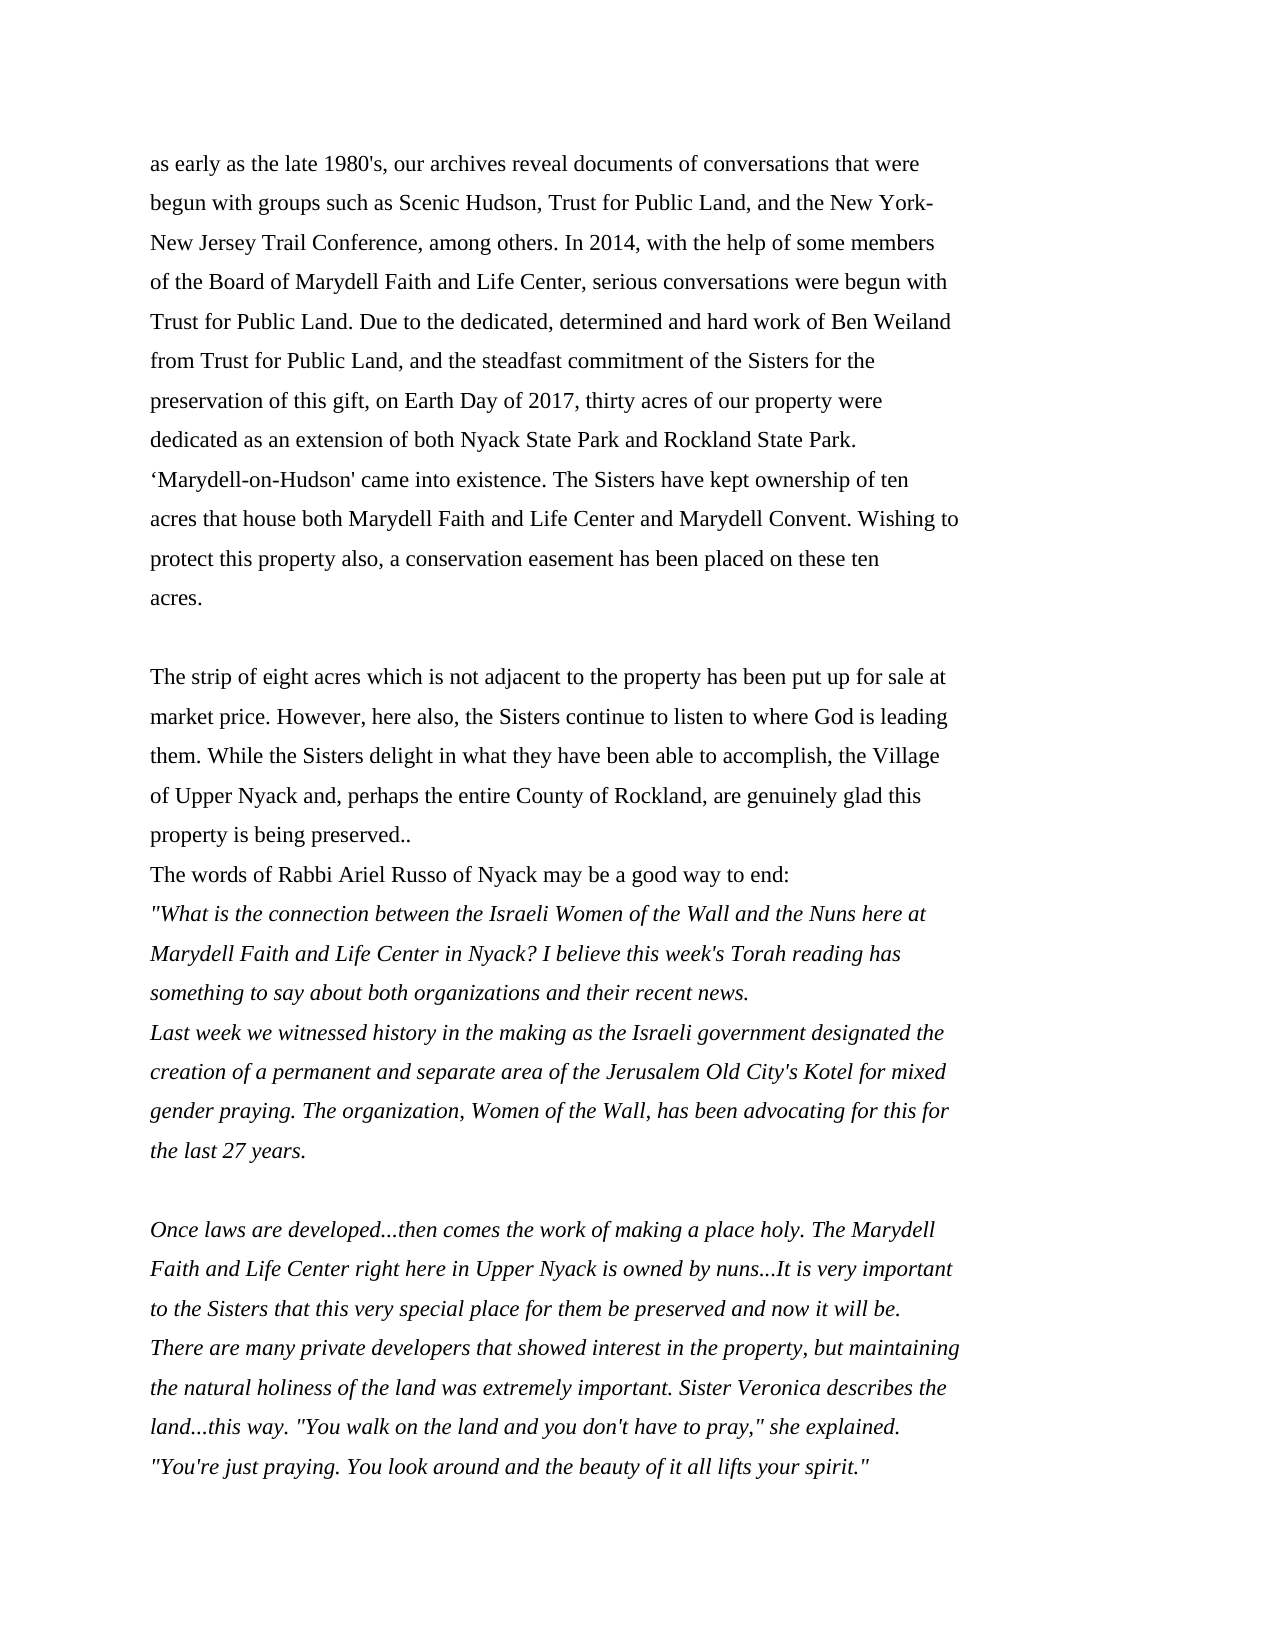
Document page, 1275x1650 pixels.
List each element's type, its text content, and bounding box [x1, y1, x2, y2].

text There are many private developers that showed interest in the property, but maintaining [150, 1334, 1125, 1361]
text the last 27 years. [150, 1137, 1125, 1163]
text "What is the connection between the Israeli Women of the Wall and the Nuns here at [150, 900, 1125, 926]
text to the Sisters that this very special place for them be preserved and now it will be. [150, 1295, 1125, 1321]
text of Upper Nyack and, perhaps the entire County of Rockland, are genuinely glad this [150, 782, 1125, 808]
text gender praying. The organization, Women of the Wall, has been advocating for this for [150, 1097, 1125, 1124]
text New Jersey Trail Conference, among others. In 2014, with the help of some members [150, 229, 1125, 255]
text something to say about both organizations and their recent news. [150, 979, 1125, 1005]
text Marydell Faith and Life Center in Nyack? I believe this week's Torah reading has [150, 939, 1125, 966]
text creation of a permanent and separate area of the Jerusalem Old City's Kotel for mixed [150, 1058, 1125, 1084]
text The words of Rabbi Ariel Russo of Nyack may be a good way to end: [150, 861, 1125, 887]
text from Trust for Public Land, and the steadfast commitment of the Sisters for the [150, 347, 1125, 374]
text the natural holiness of the land was extremely important. Sister Veronica describes the [150, 1374, 1125, 1400]
text ‘Marydell-on-Hudson' came into existence. The Sisters have kept ownership of ten [150, 466, 1125, 492]
text acres that house both Marydell Faith and Life Center and Marydell Convent. Wishing to [150, 505, 1125, 532]
text preservation of this gift, on Earth Day of 2017, thirty acres of our property were [150, 387, 1125, 413]
text protect this property also, a conservation easement has been placed on these ten [150, 545, 1125, 571]
text Once laws are developed...then comes the work of making a place holy. The Marydell [150, 1216, 1125, 1242]
text acres. [150, 584, 1125, 611]
text as early as the late 1980's, our archives reveal documents of conversations that were [150, 150, 1125, 176]
text Trust for Public Land. Due to the dedicated, determined and hard work of Ben Weiland [150, 308, 1125, 334]
text dedicated as an extension of both Nyack State Park and Rockland State Park. [150, 426, 1125, 453]
text land...this way. "You walk on the land and you don't have to pray," she explained. [150, 1413, 1125, 1440]
text begun with groups such as Scenic Hudson, Trust for Public Land, and the New York- [150, 189, 1125, 216]
text of the Board of Marydell Faith and Life Center, serious conversations were begun with [150, 268, 1125, 295]
text property is being preserved.. [150, 821, 1125, 847]
text market price. However, here also, the Sisters continue to listen to where God is leading [150, 703, 1125, 729]
text Last week we witnessed history in the making as the Israeli government designated the [150, 1018, 1125, 1045]
text "You're just praying. You look around and the beauty of it all lifts your spirit." [150, 1453, 1125, 1479]
text them. While the Sisters delight in what they have been able to accomplish, the Village [150, 742, 1125, 768]
text Faith and Life Center right here in Upper Nyack is owned by nuns...It is very important [150, 1255, 1125, 1282]
text The strip of eight acres which is not adjacent to the property has been put up for sale at [150, 663, 1125, 689]
